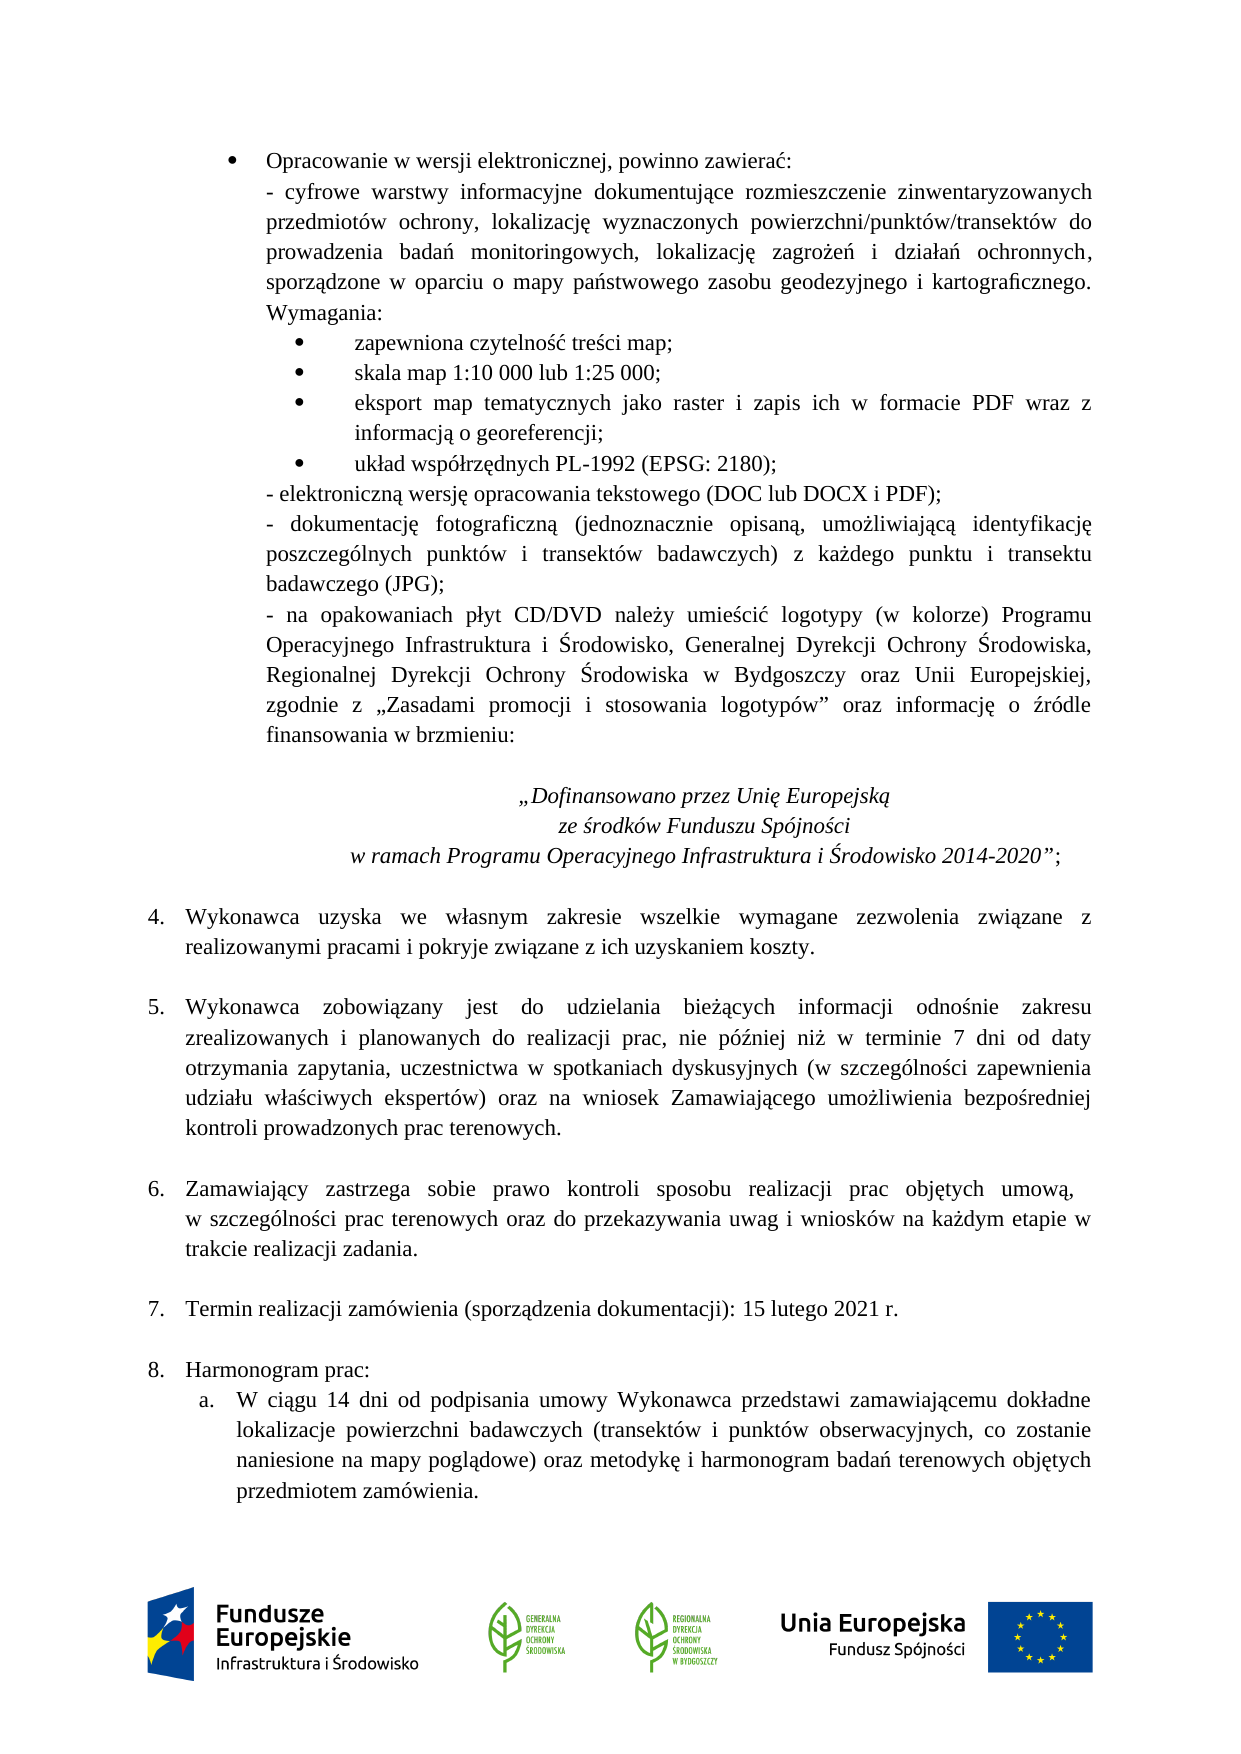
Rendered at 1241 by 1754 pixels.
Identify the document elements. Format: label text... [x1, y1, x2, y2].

list „Dofinansowano przez Unię Europejską [318, 782, 1093, 808]
list eksport map tematycznych jako raster i zapis ich w formacie PDF wraz z informacją o georeferencji; [295, 389, 1093, 446]
list Wykonawca zobowiązany jest do udzielania bieżących informacji odnośnie zakresu zrealizowanych i planowanych do realizacji prac, nie później niż w terminie 7 dni od daty otrzymania zapytania, uczestnictwa w spotkaniach dyskusyjnych (w szczególności zapewnienia udziału właściwych ekspertów) oraz na wniosek Zamawiającego umożliwienia bezpośredniej kontroli prowadzonych prac terenowych. [148, 993, 1093, 1141]
list - cyfrowe warstwy informacyjne dokumentujące rozmieszczenie zinwentaryzowanych przedmiotów ochrony, lokalizację wyznaczonych powierzchni/punktów/transektów do prowadzenia badań monitoringowych, lokalizację zagrożeń i działań ochronnych, sporządzone w oparciu o mapy państwowego zasobu geodezyjnego i kartograﬁcznego. Wymagania: [266, 178, 1093, 325]
list Termin realizacji zamówienia (sporządzenia dokumentacji): 15 lutego 2021 r. [148, 1296, 1093, 1322]
list zapewniona czytelność treści map; [295, 329, 1093, 355]
picture [147, 1587, 1093, 1681]
text - na opakowaniach płyt CD/DVD należy umieścić logotypy (w kolorze) Programu Operacyjnego Infrastruktura i Środowisko, Generalnej Dyrekcji Ochrony Środowiska, Regionalnej Dyrekcji Ochrony Środowiska w Bydgoszczy oraz Unii Europejskiej, zgodnie z „Zasadami promocji i stosowania logotypów” oraz informację o źródle finansowania w brzmieniu: [266, 601, 1093, 748]
list Zamawiający zastrzega sobie prawo kontroli sposobu realizacji prac objętych umową, w szczególności prac terenowych oraz do przekazywania uwag i wniosków na każdym etapie w trakcie realizacji zadania. [148, 1175, 1093, 1261]
list układ współrzędnych PL-1992 (EPSG: 2180); [295, 450, 1093, 476]
list skala map 1:10 000 lub 1:25 000; [295, 359, 1093, 385]
list W ciągu 14 dni od podpisania umowy Wykonawca przedstawi zamawiającemu dokładne lokalizacje powierzchni badawczych (transektów i punktów obserwacyjnych, co zostanie naniesione na mapy poglądowe) oraz metodykę i harmonogram badań terenowych objętych przedmiotem zamówienia. [199, 1386, 1093, 1503]
list Opracowanie w wersji elektronicznej, powinno zawierać: [228, 148, 1093, 174]
list Wykonawca uzyska we własnym zakresie wszelkie wymagane zezwolenia związane z realizowanymi pracami i pokryje związane z ich uzyskaniem koszty. [148, 903, 1093, 959]
text - elektroniczną wersję opracowania tekstowego (DOC lub DOCX i PDF); [266, 480, 1093, 506]
list Harmonogram prac: [148, 1356, 1093, 1382]
list ze środków Funduszu Spójności w ramach Programu Operacyjnego Infrastruktura i Środowisko 2014-2020”; [318, 812, 1093, 869]
text - dokumentację fotograficzną (jednoznacznie opisaną, umożliwiającą identyfikację poszczególnych punktów i transektów badawczych) z każdego punktu i transektu badawczego (JPG); [266, 510, 1093, 597]
